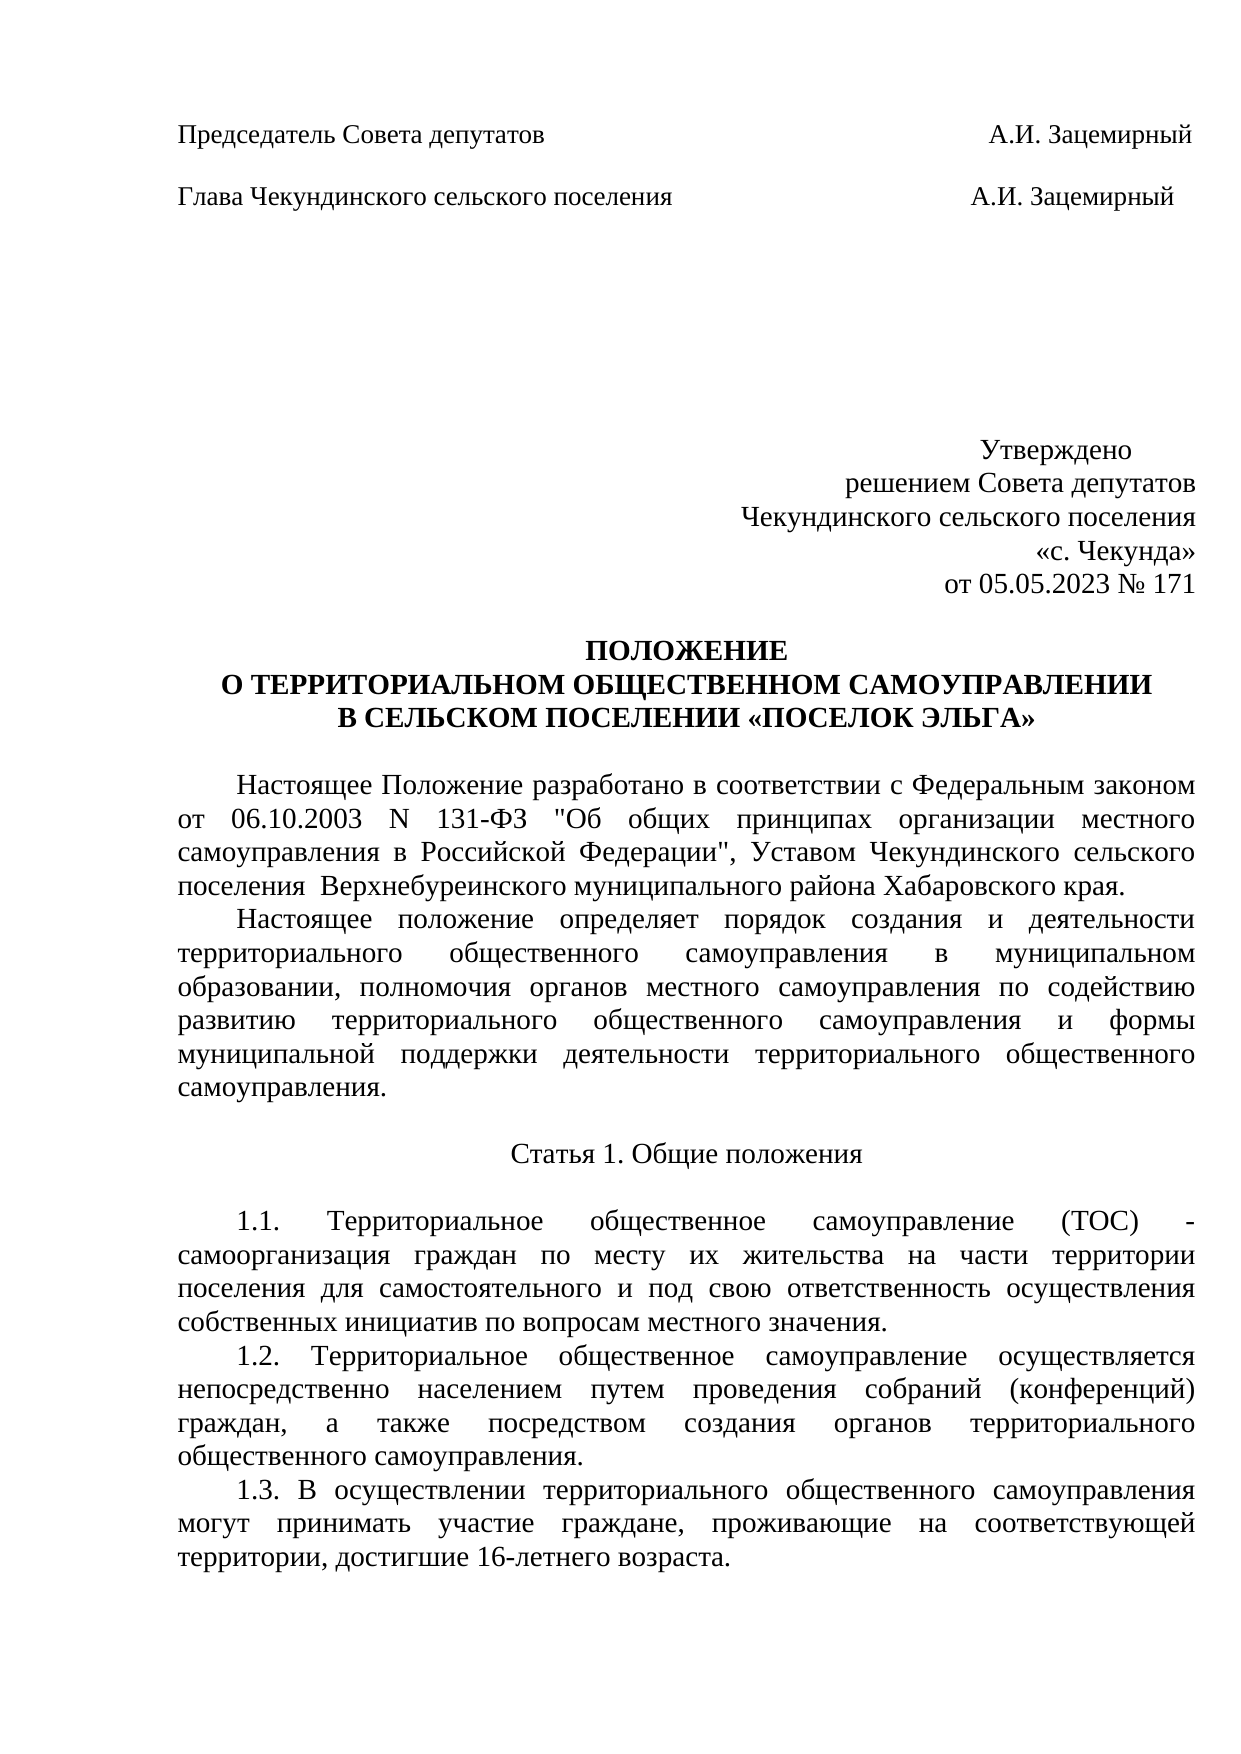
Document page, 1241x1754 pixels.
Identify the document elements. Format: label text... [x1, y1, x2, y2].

text 1.2. Территориальное общественное самоуправление осуществляется непосредственно населением путем проведения собраний (конференций) граждан, а также посредством создания органов территориального общественного самоуправления. [177, 1338, 1196, 1472]
text Председатель Совета депутатов А.И. Зацемирный [177, 118, 1196, 149]
text 1.1. Территориальное общественное самоуправление (ТОС) - самоорганизация граждан по месту их жительства на части территории поселения для самостоятельного и под свою ответственность осуществления собственных инициатив по вопросам местного значения. [177, 1203, 1196, 1338]
text «с. Чекунда» [177, 533, 1196, 566]
text от 05.05.2023 № 171 [177, 566, 1196, 600]
title О ТЕРРИТОРИАЛЬНОМ ОБЩЕСТВЕННОМ САМОУПРАВЛЕНИИ [177, 667, 1196, 700]
text решением Совета депутатов [177, 466, 1196, 499]
text Статья 1. Общие положения [177, 1136, 1196, 1170]
text Настоящее Положение разработано в соответствии с Федеральным законом от 06.10.2003 N 131-ФЗ "Об общих принципах организации местного самоуправления в Российской Федерации", Уставом Чекундинского сельского поселения Верхнебуреинского муниципального района Хабаровского края. [177, 767, 1196, 902]
text Глава Чекундинского сельского поселения А.И. Зацемирный [177, 180, 1196, 212]
text Настоящее положение определяет порядок создания и деятельности территориального общественного самоуправления в муниципальном образовании, полномочия органов местного самоуправления по содействию развитию территориального общественного самоуправления и формы муниципальной поддержки деятельности территориального общественного самоуправления. [177, 902, 1196, 1103]
title ПОЛОЖЕНИЕ [177, 633, 1196, 667]
text Чекундинского сельского поселения [177, 499, 1196, 533]
text 1.3. В осуществлении территориального общественного самоуправления могут принимать участие граждане, проживающие на соответствующей территории, достигшие 16-летнего возраста. [177, 1472, 1196, 1572]
text Утверждено [177, 432, 1196, 466]
title В СЕЛЬСКОМ ПОСЕЛЕНИИ «ПОСЕЛОК ЭЛЬГА» [177, 700, 1196, 734]
